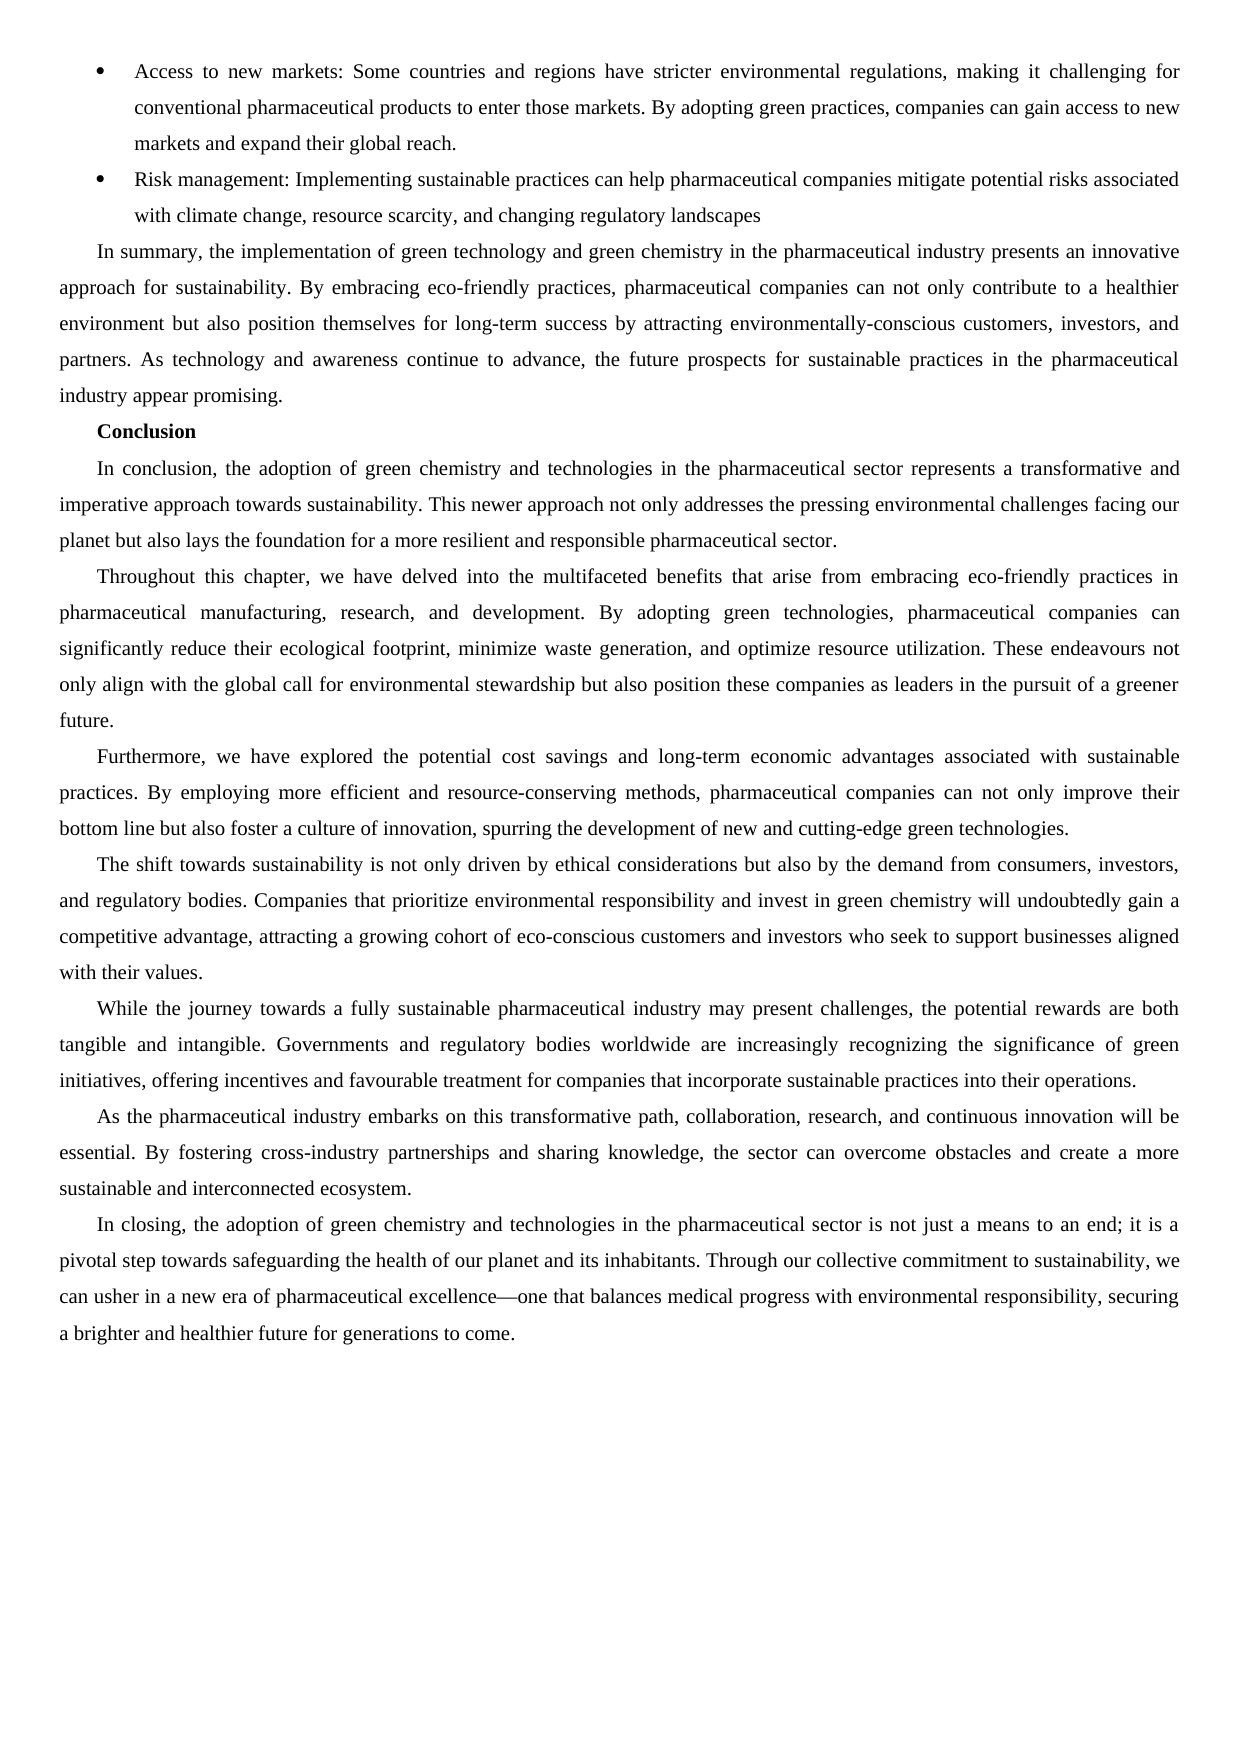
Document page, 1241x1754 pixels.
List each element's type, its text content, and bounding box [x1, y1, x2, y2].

text In summary, the implementation of green technology and green chemistry in the pharmaceutical industry presents an innovative approach for sustainability. By embracing eco-friendly practices, pharmaceutical companies can not only contribute to a healthier environment but also position themselves for long-term success by attracting environmentally-conscious customers, investors, and partners. As technology and awareness continue to advance, the future prospects for sustainable practices in the pharmaceutical industry appear promising. [59, 239, 1181, 407]
text Conclusion [59, 419, 1181, 443]
text Furthermore, we have explored the potential cost savings and long-term economic advantages associated with sustainable practices. By employing more efficient and resource-conserving methods, pharmaceutical companies can not only improve their bottom line but also foster a culture of innovation, spurring the development of new and cutting-edge green technologies. [59, 744, 1181, 840]
text The shift towards sustainability is not only driven by ethical considerations but also by the demand from consumers, investors, and regulatory bodies. Companies that prioritize environmental responsibility and invest in green chemistry will undoubtedly gain a competitive advantage, attracting a growing cohort of eco-conscious customers and investors who seek to support businesses aligned with their values. [59, 852, 1181, 984]
text While the journey towards a fully sustainable pharmaceutical industry may present challenges, the potential rewards are both tangible and intangible. Governments and regulatory bodies worldwide are increasingly recognizing the significance of green initiatives, offering incentives and favourable treatment for companies that incorporate sustainable practices into their operations. [59, 996, 1181, 1092]
text In closing, the adoption of green chemistry and technologies in the pharmaceutical sector is not just a means to an end; it is a pivotal step towards safeguarding the health of our planet and its inhabitants. Through our collective commitment to sustainability, we can usher in a new era of pharmaceutical excellence—one that balances medical progress with environmental responsibility, securing a brighter and healthier future for generations to come. [59, 1212, 1181, 1344]
list Risk management: Implementing sustainable practices can help pharmaceutical companies mitigate potential risks associated with climate change, resource scarcity, and changing regulatory landscapes [97, 167, 1181, 227]
text In conclusion, the adoption of green chemistry and technologies in the pharmaceutical sector represents a transformative and imperative approach towards sustainability. This newer approach not only addresses the pressing environmental challenges facing our planet but also lays the foundation for a more resilient and responsible pharmaceutical sector. [59, 456, 1181, 552]
text As the pharmaceutical industry embarks on this transformative path, collaboration, research, and continuous innovation will be essential. By fostering cross-industry partnerships and sharing knowledge, the sector can overcome obstacles and create a more sustainable and interconnected ecosystem. [59, 1104, 1181, 1200]
text Throughout this chapter, we have delved into the multifaceted benefits that arise from embracing eco-friendly practices in pharmaceutical manufacturing, research, and development. By adopting green technologies, pharmaceutical companies can significantly reduce their ecological footprint, minimize waste generation, and optimize resource utilization. These endeavours not only align with the global call for environmental stewardship but also position these companies as leaders in the pursuit of a greener future. [59, 564, 1181, 732]
list Access to new markets: Some countries and regions have stricter environmental regulations, making it challenging for conventional pharmaceutical products to enter those markets. By adopting green practices, companies can gain access to new markets and expand their global reach. [97, 59, 1181, 155]
